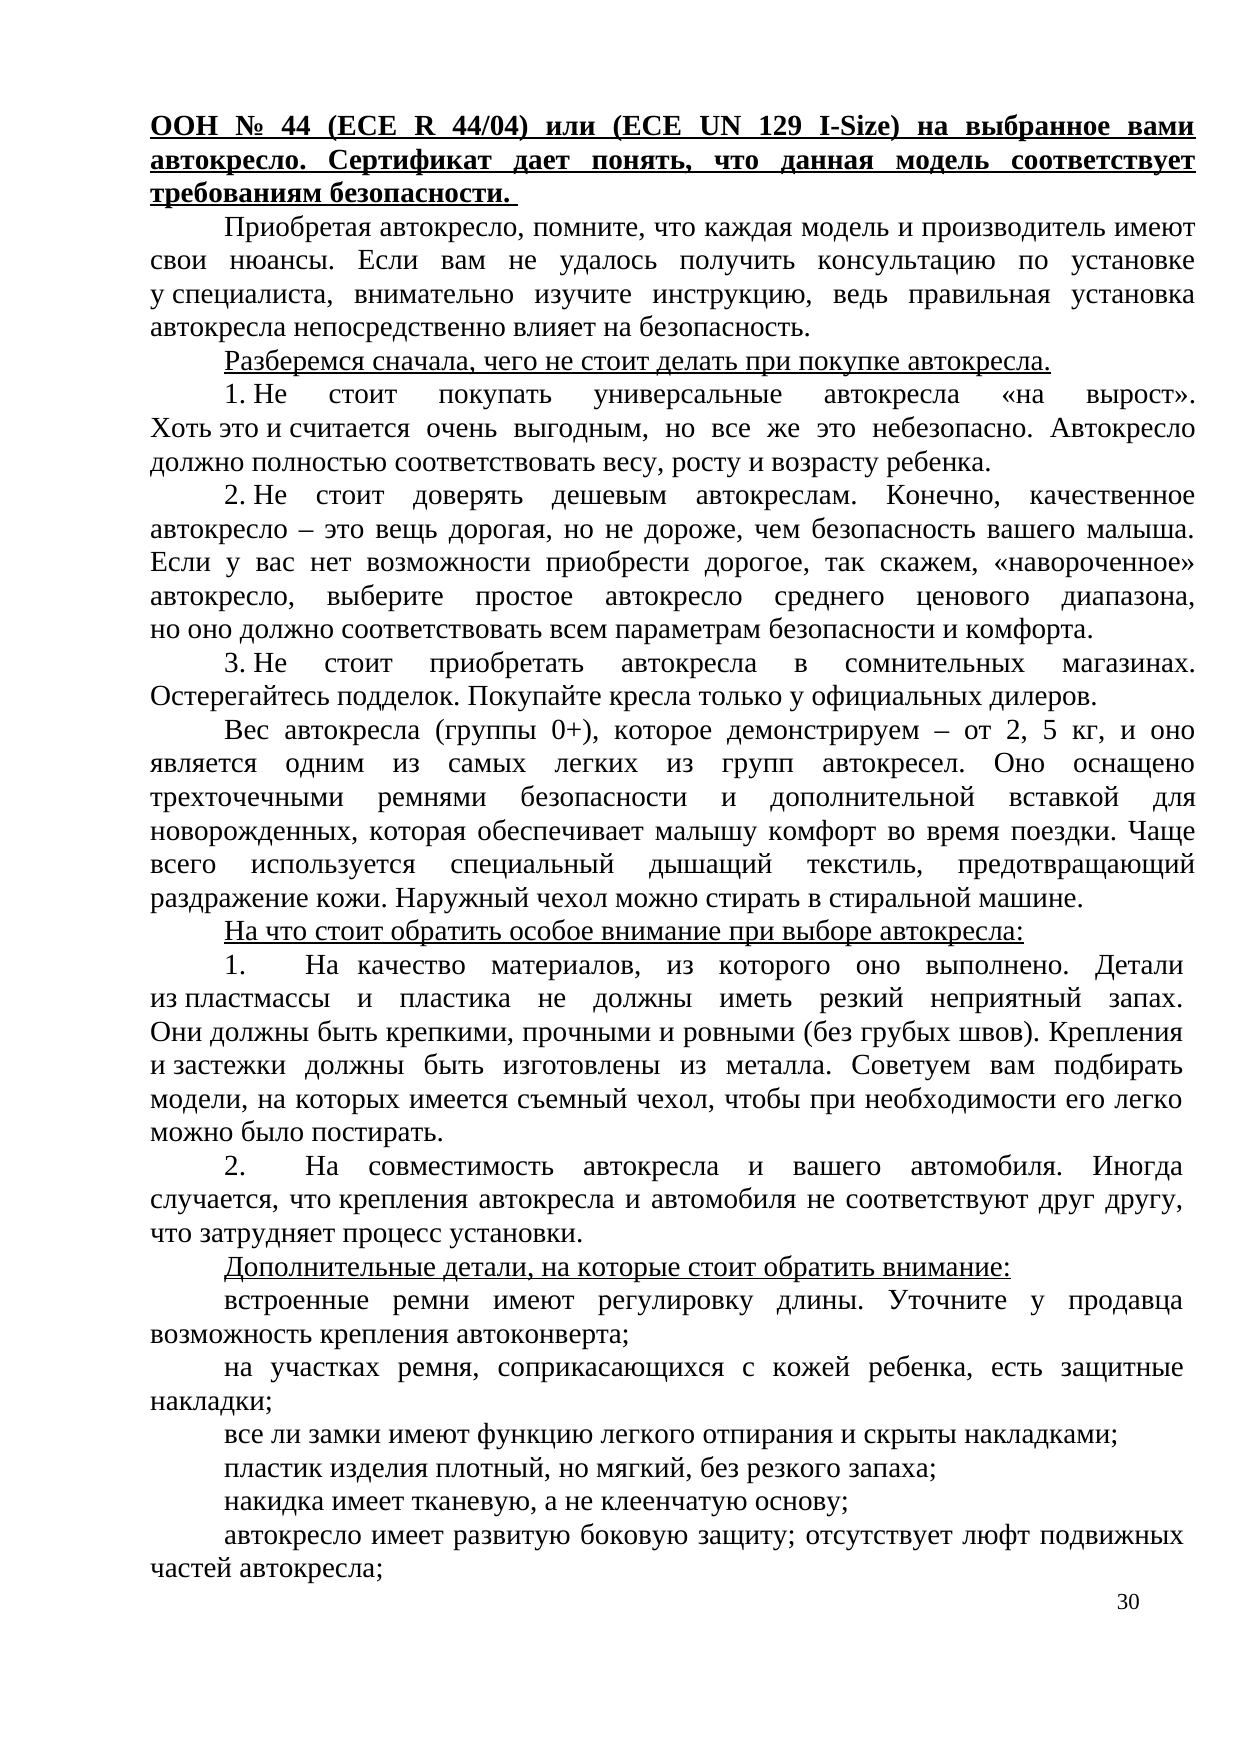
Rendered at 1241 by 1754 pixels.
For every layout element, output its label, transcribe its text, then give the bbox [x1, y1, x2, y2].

text На что стоит обратить особое внимание при выборе автокресла: [150, 913, 1184, 947]
text 1. Не стоит покупать универсальные автокресла «на вырост». Хоть это и считается очень выгодным, но все же это небезопасно. Автокресло должно полностью соответствовать весу, росту и возрасту ребенка. [150, 377, 1196, 477]
text на участках ремня, соприкасающихся с кожей ребенка, есть защитные накладки; [150, 1349, 1184, 1416]
text накидка имеет тканевую, а не клеенчатую основу; [150, 1483, 1184, 1517]
text встроенные ремни имеют регулировку длины. Уточните у продавца возможность крепления автоконверта; [150, 1282, 1184, 1349]
text 3. Не стоит приобретать автокресла в сомнительных магазинах. Остерегайтесь подделок. Покупайте кресла только у официальных дилеров. [150, 645, 1196, 712]
text Дополнительные детали, на которые стоит обратить внимание: [150, 1249, 1184, 1282]
text автокресло имеет развитую боковую защиту; отсутствует люфт подвижных частей автокресла; [150, 1517, 1184, 1584]
text пластик изделия плотный, но мягкий, без резкого запаха; [150, 1450, 1184, 1483]
list На качество материалов, из которого оно выполнено. Детали из пластмассы и пластика не должны иметь резкий неприятный запах. Они должны быть крепкими, прочными и ровными (без грубых швов). Крепления и застежки должны быть изготовлены из металла. Советуем вам подбирать модели, на которых имеется съемный чехол, чтобы при необходимости его легко можно было постирать. [150, 947, 1184, 1148]
text Разберемся сначала, чего не стоит делать при покупке автокресла. [150, 343, 1184, 377]
text все ли замки имеют функцию легкого отпирания и скрыты накладками; [150, 1416, 1184, 1450]
list На совместимость автокресла и вашего автомобиля. Иногда случается, что крепления автокресла и автомобиля не соответствуют друг другу, что затрудняет процесс установки. [150, 1148, 1184, 1249]
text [150, 108, 1196, 137]
text Вес автокресла (группы 0+), которое демонстрируем – от 2, 5 кг, и оно является одним из самых легких из групп автокресел. Оно оснащено трехточечными ремнями безопасности и дополнительной вставкой для новорожденных, которая обеспечивает малышу комфорт во время поездки. Чаще всего используется специальный дышащий текстиль, предотвращающий раздражение кожи. Наружный чехол можно стирать в стиральной машине. [150, 712, 1196, 913]
text Приобретая автокресло, помните, что каждая модель и производитель имеют свои нюансы. Если вам не удалось получить консультацию по установке у специалиста, внимательно изучите инструкцию, ведь правильная установка автокресла непосредственно влияет на безопасность. [150, 209, 1196, 343]
text 2. Не стоит доверять дешевым автокреслам. Конечно, качественное автокресло – это вещь дорогая, но не дороже, чем безопасность вашего малыша. Если у вас нет возможности приобрести дорогое, так скажем, «навороченное» автокресло, выберите простое автокресло среднего ценового диапазона, но оно должно соответствовать всем параметрам безопасности и комфорта. [150, 477, 1196, 645]
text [150, 139, 1196, 171]
